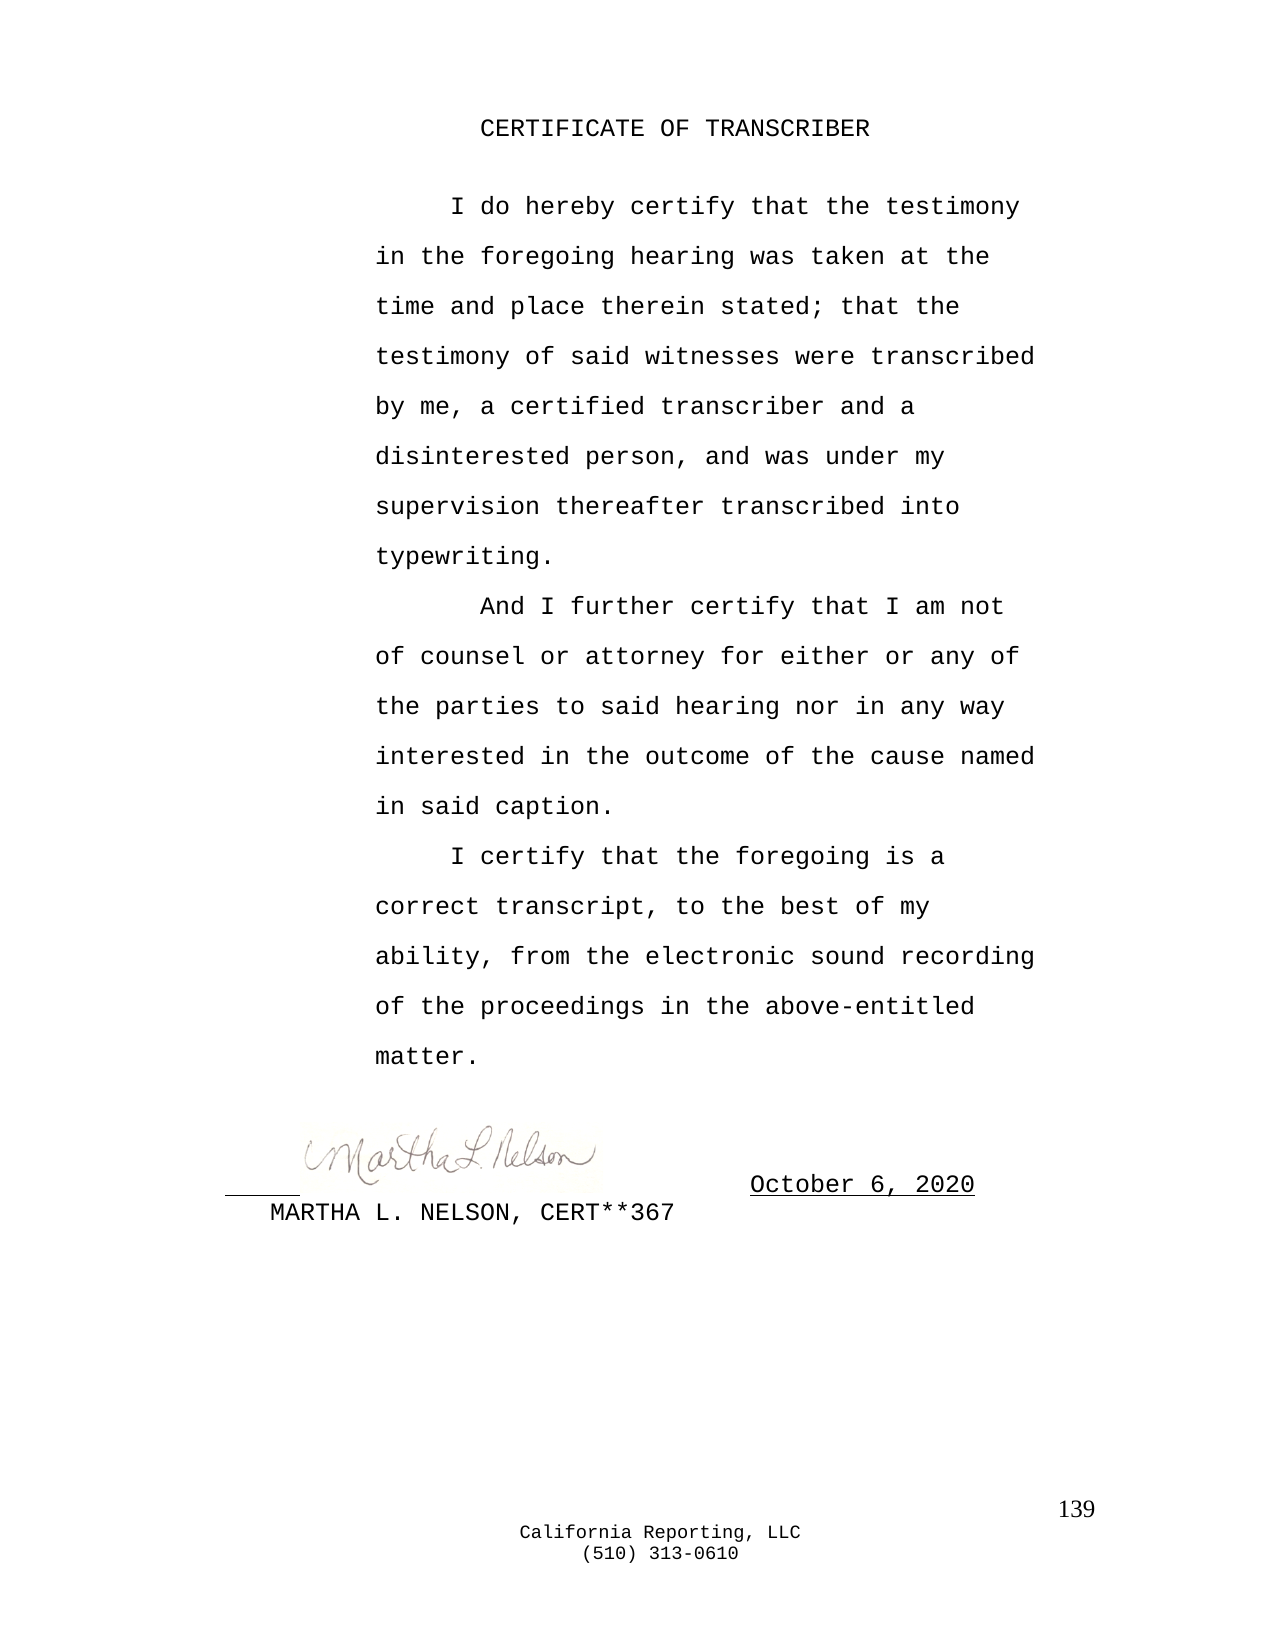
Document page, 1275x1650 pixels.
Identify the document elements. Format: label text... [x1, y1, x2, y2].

text correct transcript, to the best of my [225, 872, 1095, 922]
text the parties to said hearing nor in any way [225, 672, 1095, 722]
text in said caption. [225, 772, 1095, 822]
text ability, from the electronic sound recording [225, 922, 1095, 972]
text And I further certify that I am not [225, 572, 1095, 622]
text of the proceedings in the above-entitled [225, 972, 1095, 1022]
text I do hereby certify that the testimony in the foregoing hearing was taken at the time and place therein stated; that the testimony of said witnesses were transcribed by me, a certified transcriber and a disinterested person, and was under my supervision thereafter transcribed into typewriting. [225, 172, 1095, 572]
text CERTIFICATE OF TRANSCRIBER [225, 94, 1095, 144]
text L.A. County’s Sustainability pLAn and L.A. Mayor Eric Garcetti’s L.A.’s Green New Deal are two samples in our region that are supporting local jobs related to EV charging stations, infrastructure EV fleets and services and rebates. [300, 1122, 604, 1193]
text I certify that the foregoing is a [225, 822, 1095, 872]
text MARTHA L. NELSON, CERT**367 [225, 1200, 1095, 1228]
text matter. [225, 1022, 1095, 1072]
text of counsel or attorney for either or any of [225, 622, 1095, 672]
text October 6, 2020 [225, 1122, 1095, 1200]
text interested in the outcome of the cause named [225, 722, 1095, 772]
